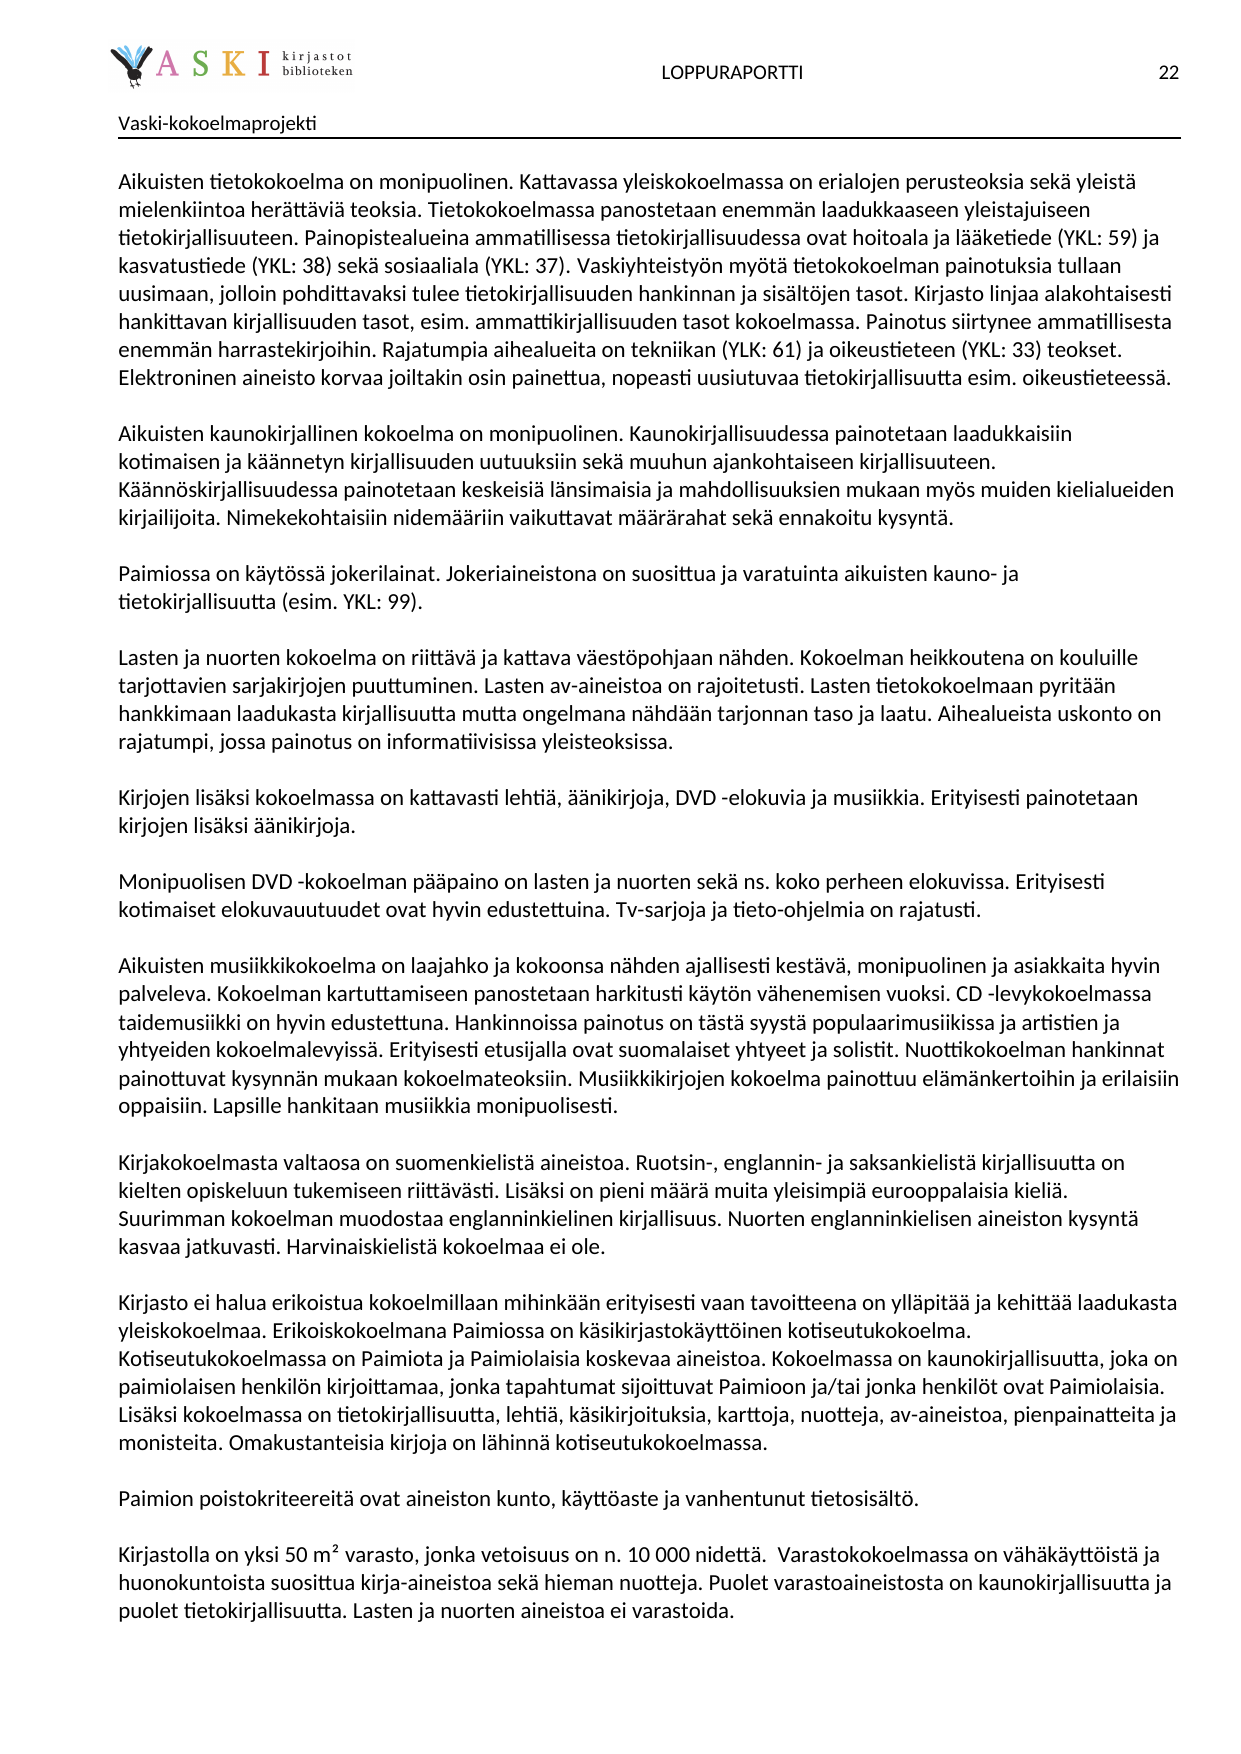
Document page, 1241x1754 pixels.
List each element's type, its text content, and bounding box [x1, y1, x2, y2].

text Aikuisten musiikkikokoelma on laajahko ja kokoonsa nähden ajallisesti kestävä, monipuolinen ja asiakkaita hyvin palveleva. Kokoelman kartuttamiseen panostetaan harkitusti käytön vähenemisen vuoksi. CD -levykokoelmassa taidemusiikki on hyvin edustettuna. Hankinnoissa painotus on tästä syystä populaarimusiikissa ja artistien ja yhtyeiden kokoelmalevyissä. Erityisesti etusijalla ovat suomalaiset yhtyeet ja solistit. Nuottikokoelman hankinnat painottuvat kysynnän mukaan kokoelmateoksiin. Musiikkikirjojen kokoelma painottuu elämänkertoihin ja erilaisiin oppaisiin. Lapsille hankitaan musiikkia monipuolisesti. [118, 952, 1181, 1120]
text Lasten ja nuorten kokoelma on riittävä ja kattava väestöpohjaan nähden. Kokoelman heikkoutena on kouluille tarjottavien sarjakirjojen puuttuminen. Lasten av-aineistoa on rajoitetusti. Lasten tietokokoelmaan pyritään hankkimaan laadukasta kirjallisuutta mutta ongelmana nähdään tarjonnan taso ja laatu. Aihealueista uskonto on rajatumpi, jossa painotus on informatiivisissa yleisteoksissa. [118, 643, 1181, 755]
text Paimiossa on käytössä jokerilainat. Jokeriaineistona on suosittua ja varatuinta aikuisten kauno- ja tietokirjallisuutta (esim. YKL: 99). [118, 559, 1181, 615]
text Monipuolisen DVD -kokoelman pääpaino on lasten ja nuorten sekä ns. koko perheen elokuvissa. Erityisesti kotimaiset elokuvauutuudet ovat hyvin edustettuina. Tv-sarjoja ja tieto-ohjelmia on rajatusti. [118, 867, 1181, 923]
text Paimion poistokriteereitä ovat aineiston kunto, käyttöaste ja vanhentunut tietosisältö. [118, 1484, 1181, 1512]
text Kirjasto ei halua erikoistua kokoelmillaan mihinkään erityisesti vaan tavoitteena on ylläpitää ja kehittää laadukasta yleiskokoelmaa. Erikoiskokoelmana Paimiossa on käsikirjastokäyttöinen kotiseutukokoelma. Kotiseutukokoelmassa on Paimiota ja Paimiolaisia koskevaa aineistoa. Kokoelmassa on kaunokirjallisuutta, joka on paimiolaisen henkilön kirjoittamaa, jonka tapahtumat sijoittuvat Paimioon ja/tai jonka henkilöt ovat Paimiolaisia. Lisäksi kokoelmassa on tietokirjallisuutta, lehtiä, käsikirjoituksia, karttoja, nuotteja, av-aineistoa, pienpainatteita ja monisteita. Omakustanteisia kirjoja on lähinnä kotiseutukokoelmassa. [118, 1288, 1181, 1456]
picture [107, 39, 355, 93]
text Aikuisten kaunokirjallinen kokoelma on monipuolinen. Kaunokirjallisuudessa painotetaan laadukkaisiin kotimaisen ja käännetyn kirjallisuuden uutuuksiin sekä muuhun ajankohtaiseen kirjallisuuteen. Käännöskirjallisuudessa painotetaan keskeisiä länsimaisia ja mahdollisuuksien mukaan myös muiden kielialueiden kirjailijoita. Nimekekohtaisiin nidemääriin vaikuttavat määrärahat sekä ennakoitu kysyntä. [118, 419, 1181, 531]
text Kirjastolla on yksi 50 m² varasto, jonka vetoisuus on n. 10 000 nidettä. Varastokokoelmassa on vähäkäyttöistä ja huonokuntoista suosittua kirja-aineistoa sekä hieman nuotteja. Puolet varastoaineistosta on kaunokirjallisuutta ja puolet tietokirjallisuutta. Lasten ja nuorten aineistoa ei varastoida. [118, 1540, 1181, 1624]
text Kirjakokoelmasta valtaosa on suomenkielistä aineistoa. Ruotsin-, englannin- ja saksankielistä kirjallisuutta on kielten opiskeluun tukemiseen riittävästi. Lisäksi on pieni määrä muita yleisimpiä eurooppalaisia kieliä. Suurimman kokoelman muodostaa englanninkielinen kirjallisuus. Nuorten englanninkielisen aineiston kysyntä kasvaa jatkuvasti. Harvinaiskielistä kokoelmaa ei ole. [118, 1148, 1181, 1260]
text Kirjojen lisäksi kokoelmassa on kattavasti lehtiä, äänikirjoja, DVD -elokuvia ja musiikkia. Erityisesti painotetaan kirjojen lisäksi äänikirjoja. [118, 783, 1181, 839]
text Aikuisten tietokokoelma on monipuolinen. Kattavassa yleiskokoelmassa on erialojen perusteoksia sekä yleistä mielenkiintoa herättäviä teoksia. Tietokokoelmassa panostetaan enemmän laadukkaaseen yleistajuiseen tietokirjallisuuteen. Painopistealueina ammatillisessa tietokirjallisuudessa ovat hoitoala ja lääketiede (YKL: 59) ja kasvatustiede (YKL: 38) sekä sosiaaliala (YKL: 37). Vaskiyhteistyön myötä tietokokoelman painotuksia tullaan uusimaan, jolloin pohdittavaksi tulee tietokirjallisuuden hankinnan ja sisältöjen tasot. Kirjasto linjaa alakohtaisesti hankittavan kirjallisuuden tasot, esim. ammattikirjallisuuden tasot kokoelmassa. Painotus siirtynee ammatillisesta enemmän harrastekirjoihin. Rajatumpia aihealueita on tekniikan (YLK: 61) ja oikeustieteen (YKL: 33) teokset. Elektroninen aineisto korvaa joiltakin osin painettua, nopeasti uusiutuvaa tietokirjallisuutta esim. oikeustieteessä. [118, 167, 1181, 391]
